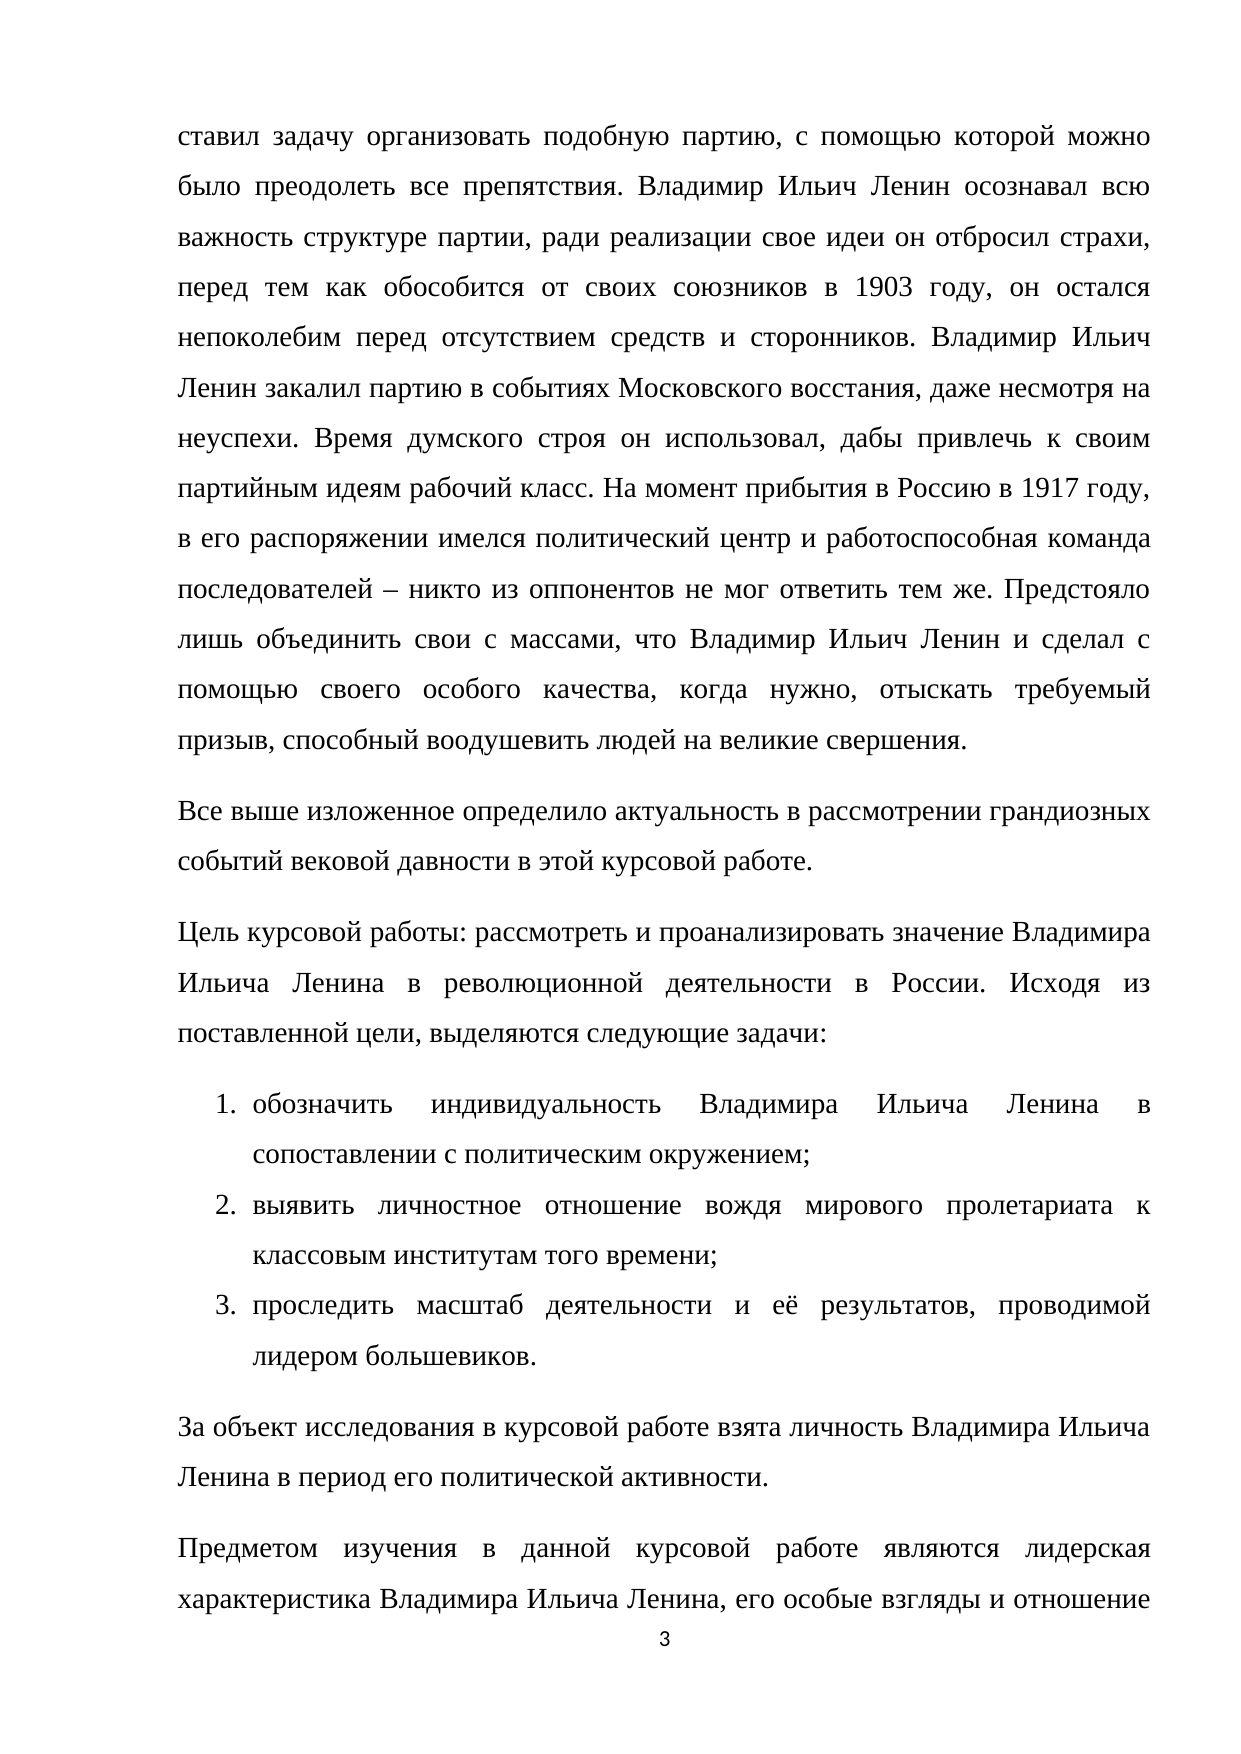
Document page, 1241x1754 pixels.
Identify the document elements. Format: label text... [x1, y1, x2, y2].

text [177, 1530, 1152, 1614]
text Все выше изложенное определило актуальность в рассмотрении грандиозных событий вековой давности в этой курсовой работе. [177, 793, 1152, 877]
text За объект исследования в курсовой работе взята личность Владимира Ильича Ленина в период его политической активности. [177, 1409, 1152, 1493]
list выявить личностное отношение вождя мирового пролетариата к классовым институтам того времени; [215, 1187, 1152, 1271]
list проследить масштаб деятельности и её результатов, проводимой лидером большевиков. [215, 1287, 1152, 1371]
list обозначить индивидуальность Владимира Ильича Ленина в сопоставлении с политическим окружением; [215, 1086, 1152, 1170]
text Цель курсовой работы: рассмотреть и проанализировать значение Владимира Ильича Ленина в революционной деятельности в России. Исходя из поставленной цели, выделяются следующие задачи: [177, 914, 1152, 1049]
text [177, 118, 1152, 755]
